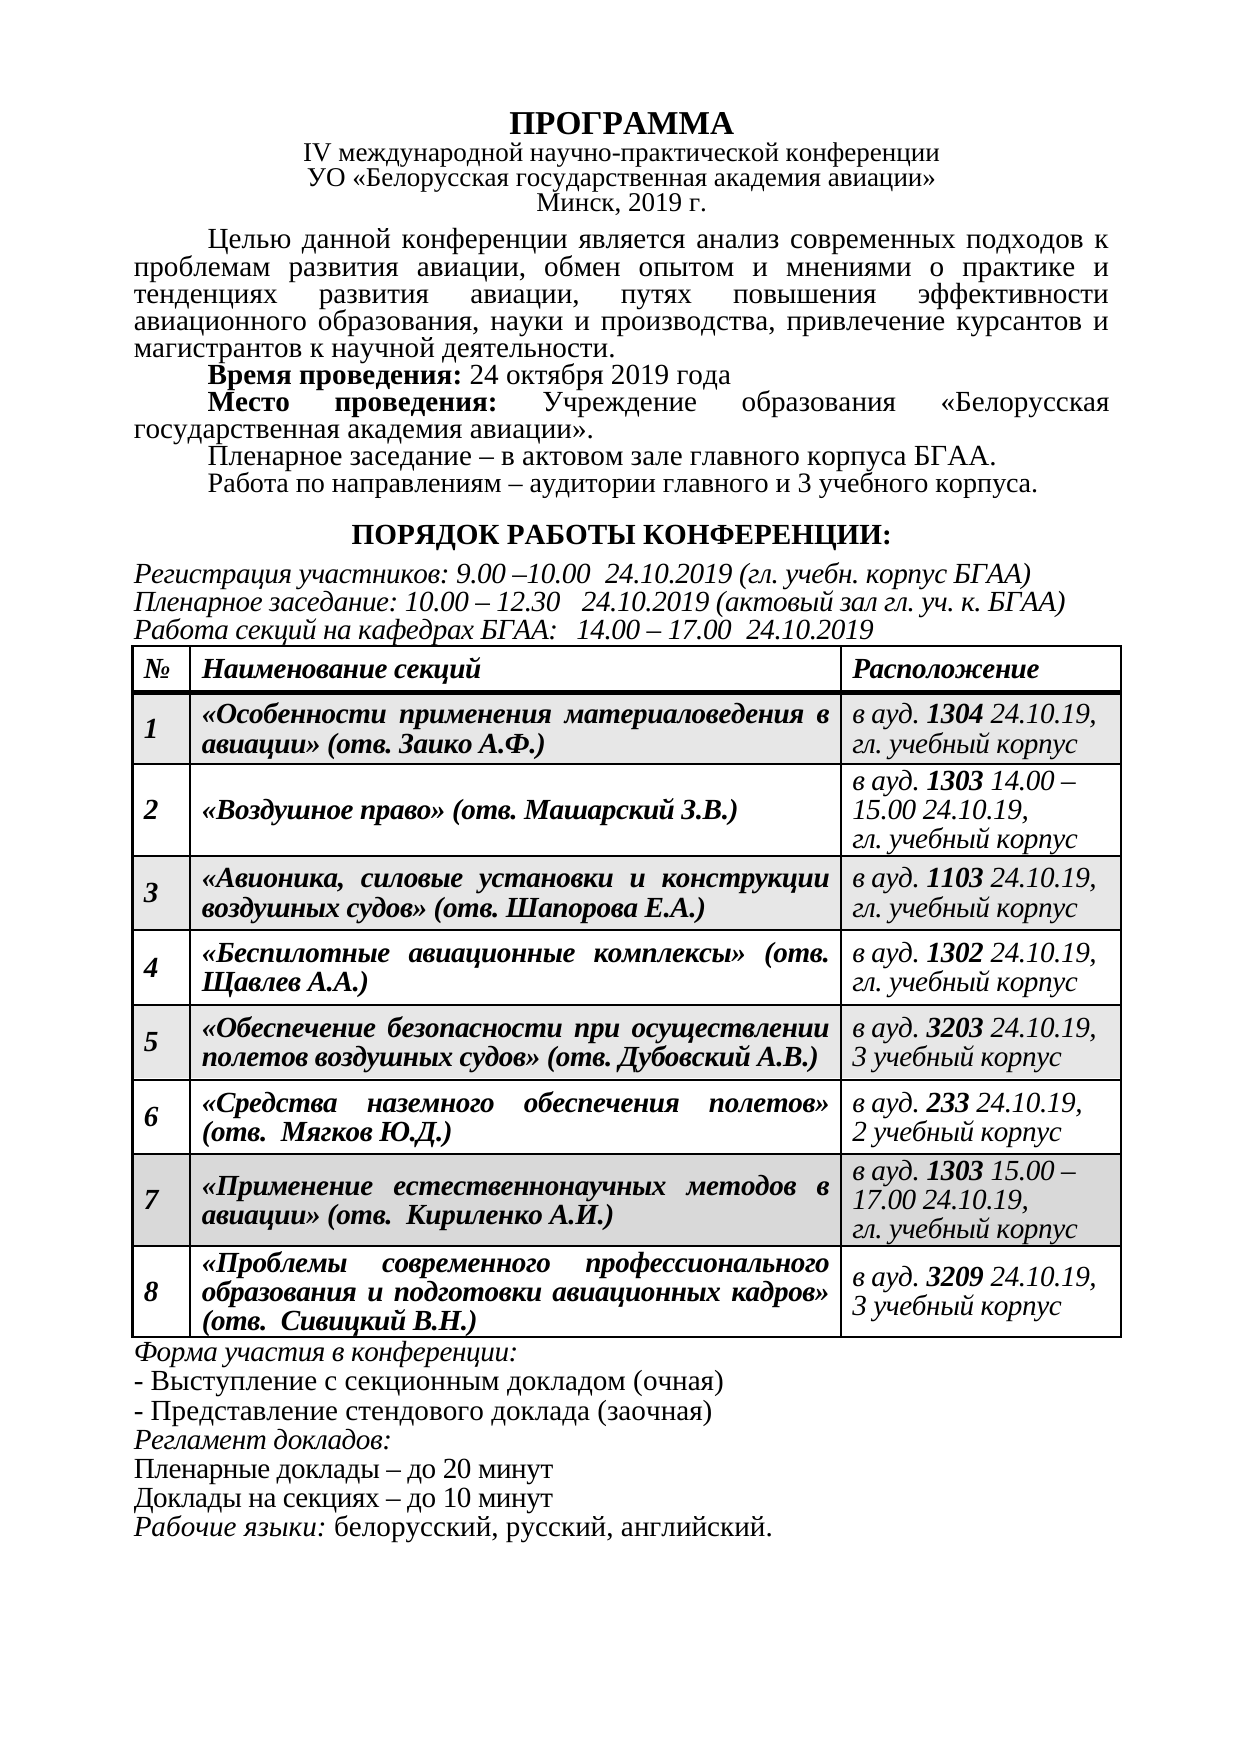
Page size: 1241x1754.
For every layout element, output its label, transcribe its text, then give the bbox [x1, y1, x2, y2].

text Целью данной конференции является анализ современных подходов к проблемам развития авиации, обмен опытом и мнениями о практике и тенденциях развития авиации, путях повышения эффективности авиационного образования, науки и производства, привлечение курсантов и магистрантов к научной деятельности. [133, 227, 1109, 363]
text Минск, 2019 г. [133, 192, 1109, 217]
text Регламент докладов: [133, 1426, 1109, 1455]
text Работа по направлениям – аудитории главного и 3 учебного корпуса. [133, 471, 1109, 498]
table_cell 4 [134, 931, 189, 1004]
text УО «Белорусская государственная академия авиации» [133, 167, 1109, 192]
text Работа секций на кафедрах БГАА: 14.00 – 17.00 24.10.2019 [133, 617, 1109, 645]
table_cell в ауд. 1302 24.10.19, гл. учебный корпус [842, 931, 1120, 1004]
table_cell «Обеспечение безопасности при осуществлении полетов воздушных судов» (отв. Дубовский А.В.) [191, 1006, 840, 1078]
table_cell 7 [134, 1155, 189, 1245]
text - Выступление с секционным докладом (очная) [133, 1367, 1109, 1397]
table_cell в ауд. 1103 24.10.19, гл. учебный корпус [842, 857, 1120, 929]
table_cell «Беспилотные авиационные комплексы» (отв. Щавлев А.А.) [191, 931, 840, 1004]
table_cell 2 [134, 765, 189, 854]
text Форма участия в конференции: [133, 1338, 1109, 1367]
text ПРОГРАММА [133, 103, 1109, 142]
table_header Наименование секций [191, 647, 840, 690]
table_cell в ауд. 3209 24.10.19, 3 учебный корпус [842, 1247, 1120, 1336]
text Пленарные доклады – до 20 минут [133, 1455, 1109, 1484]
table_cell «Воздушное право» (отв. Машарский З.В.) [191, 765, 840, 854]
text Пленарное заседание – в актовом зале главного корпуса БГАА. [133, 444, 1109, 471]
table_cell в ауд. 3203 24.10.19, 3 учебный корпус [842, 1006, 1120, 1078]
table_cell «Средства наземного обеспечения полетов» (отв. Мягков Ю.Д.) [191, 1081, 840, 1153]
table_cell 5 [134, 1006, 189, 1078]
text - Представление стендового доклада (заочная) [133, 1397, 1109, 1426]
table_cell в ауд. 1303 14.00 – 15.00 24.10.19, гл. учебный корпус [842, 765, 1120, 854]
text Доклады на секциях – до 10 минут [133, 1484, 1109, 1513]
table_header Расположение [842, 647, 1120, 690]
text Порядок работы конференции: [133, 521, 1109, 550]
table_cell 6 [134, 1081, 189, 1153]
table_cell «Особенности применения материаловедения в авиации» (отв. Заико А.Ф.) [191, 695, 840, 763]
table_cell «Проблемы современного профессионального образования и подготовки авиационных кадров» (отв. Сивицкий В.Н.) [191, 1247, 840, 1336]
table_cell «Применение естественнонаучных методов в авиации» (отв. Кириленко А.И.) [191, 1155, 840, 1245]
text IV международной научно-практической конференции [836, 142, 1109, 167]
table_cell в ауд. 1304 24.10.19, гл. учебный корпус [842, 695, 1120, 763]
table_cell 3 [134, 857, 189, 929]
table_cell 1 [134, 695, 189, 763]
table_cell 8 [134, 1247, 189, 1336]
text IV международной научно-практической конференции [133, 142, 834, 167]
table_header № [134, 647, 189, 690]
table_cell в ауд. 1303 15.00 – 17.00 24.10.19, гл. учебный корпус [842, 1155, 1120, 1245]
text Место проведения: Учреждение образования «Белорусская государственная академия авиации». [133, 390, 1109, 444]
text Регистрация участников: 9.00 –10.00 24.10.2019 (гл. учебн. корпус БГАА) [133, 561, 1109, 589]
table_cell в ауд. 233 24.10.19, 2 учебный корпус [842, 1081, 1120, 1153]
text Рабочие языки: белорусский, русский, английский. [133, 1513, 1109, 1542]
text Пленарное заседание: 10.00 – 12.30 24.10.2019 (актовый зал гл. уч. к. БГАА) [133, 589, 1109, 617]
table_cell «Авионика, силовые установки и конструкции воздушных судов» (отв. Шапорова Е.А.) [191, 857, 840, 929]
text Время проведения: 24 октября 2019 года [133, 363, 1109, 390]
